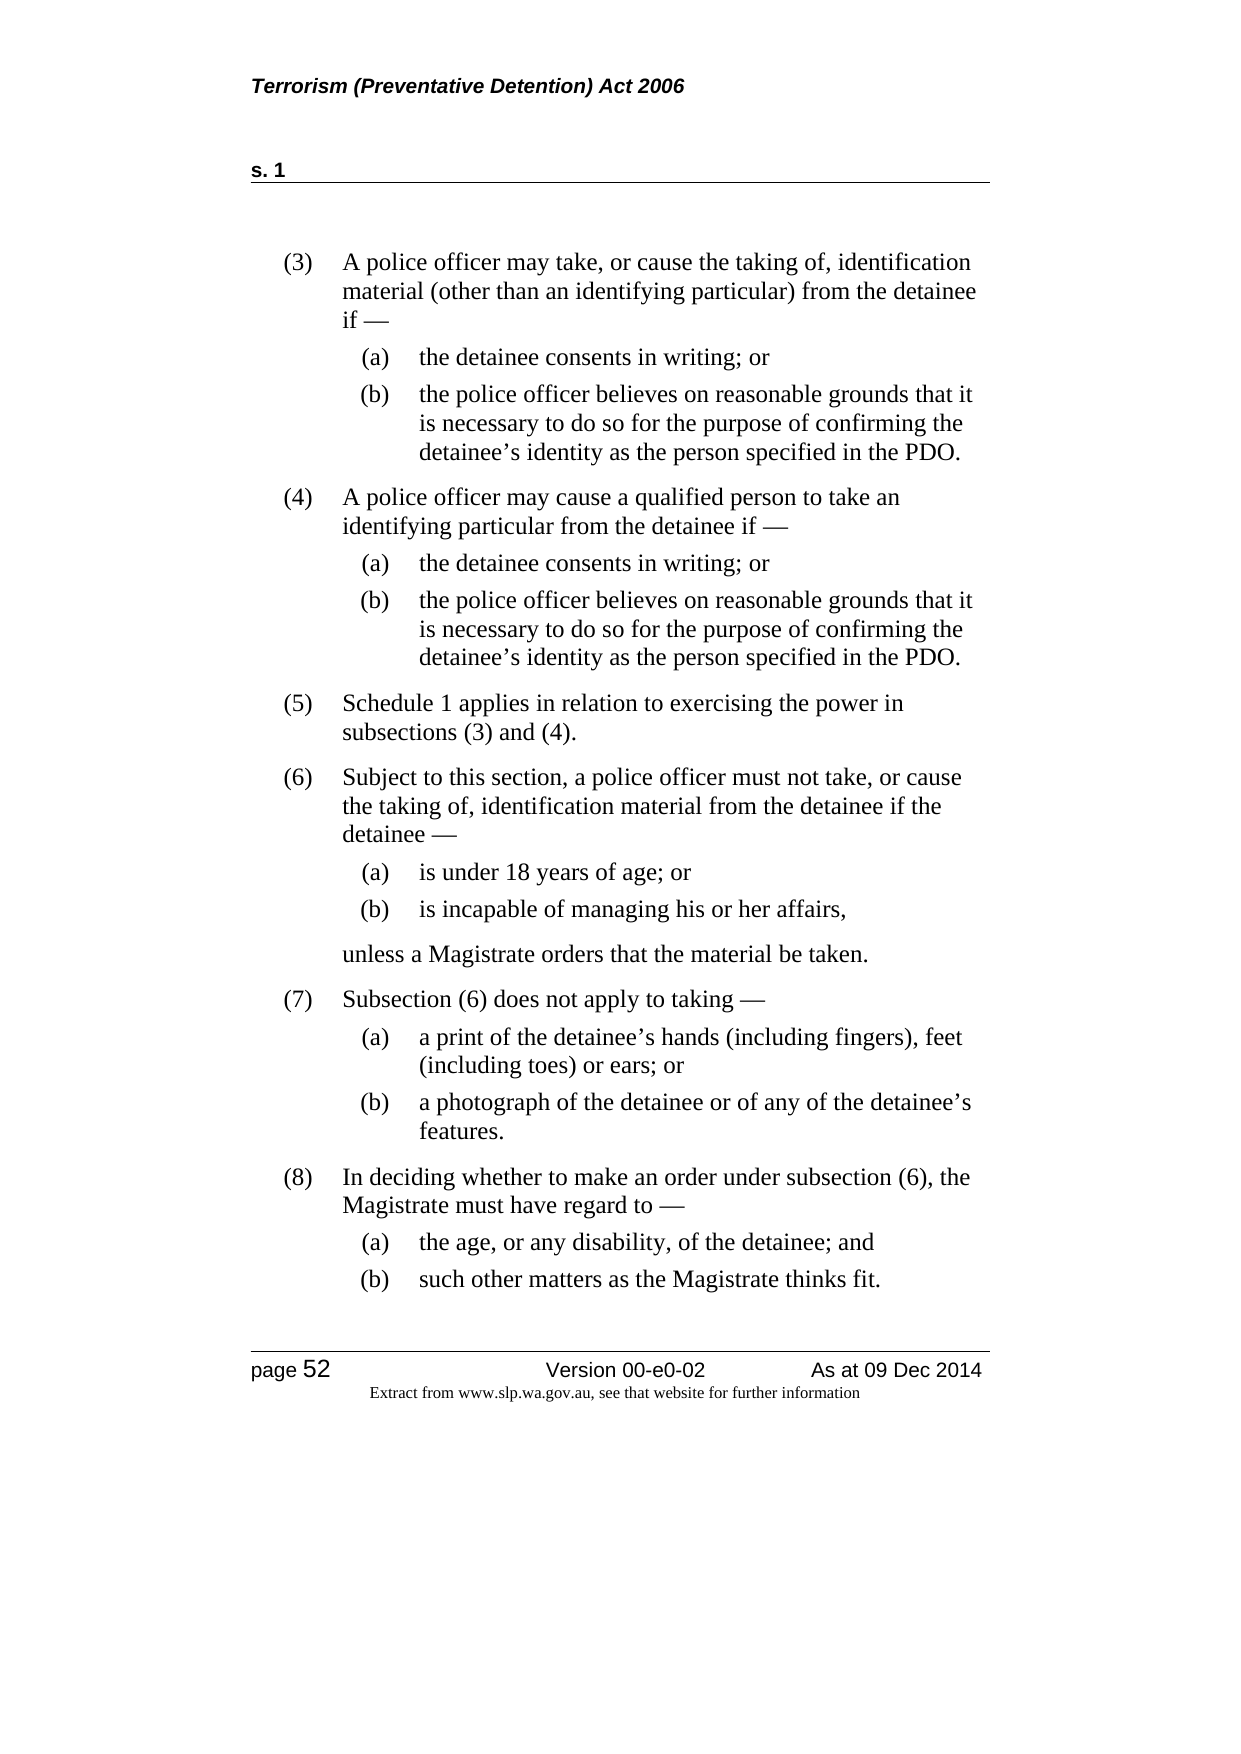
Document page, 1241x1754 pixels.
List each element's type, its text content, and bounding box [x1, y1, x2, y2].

text (a) the detainee consents in writing; or [251, 342, 990, 371]
text (b) a photograph of the detainee or of any of the detainee’s features. [251, 1087, 990, 1145]
text (5) Schedule 1 applies in relation to exercising the power in subsections (3) and (4). [251, 688, 990, 745]
text (b) such other matters as the Magistrate thinks fit. [251, 1264, 990, 1293]
text (a) a print of the detainee’s hands (including fingers), feet (including toes) or ears; or [251, 1022, 990, 1079]
text (a) the age, or any disability, of the detainee; and [251, 1227, 990, 1256]
text (6) Subject to this section, a police officer must not take, or cause the taking of, identification material from the detainee if the detainee — [251, 762, 990, 848]
text (b) the police officer believes on reasonable grounds that it is necessary to do so for the purpose of confirming the detainee’s identity as the person specified in the PDO. [251, 585, 990, 671]
text (a) the detainee consents in writing; or [251, 548, 990, 577]
text (3) A police officer may take, or cause the taking of, identification material (other than an identifying particular) from the detainee if — [251, 247, 990, 334]
text (8) In deciding whether to make an order under subsection (6), the Magistrate must have regard to — [251, 1162, 990, 1219]
text (4) A police officer may cause a qualified person to take an identifying particular from the detainee if — [251, 482, 990, 539]
text (b) is incapable of managing his or her affairs, [251, 894, 990, 922]
text unless a Magistrate orders that the material be taken. [251, 939, 990, 968]
text (b) the police officer believes on reasonable grounds that it is necessary to do so for the purpose of confirming the detainee’s identity as the person specified in the PDO. [251, 379, 990, 465]
text (a) is under 18 years of age; or [251, 857, 990, 885]
text (7) Subsection (6) does not apply to taking — [251, 984, 990, 1013]
